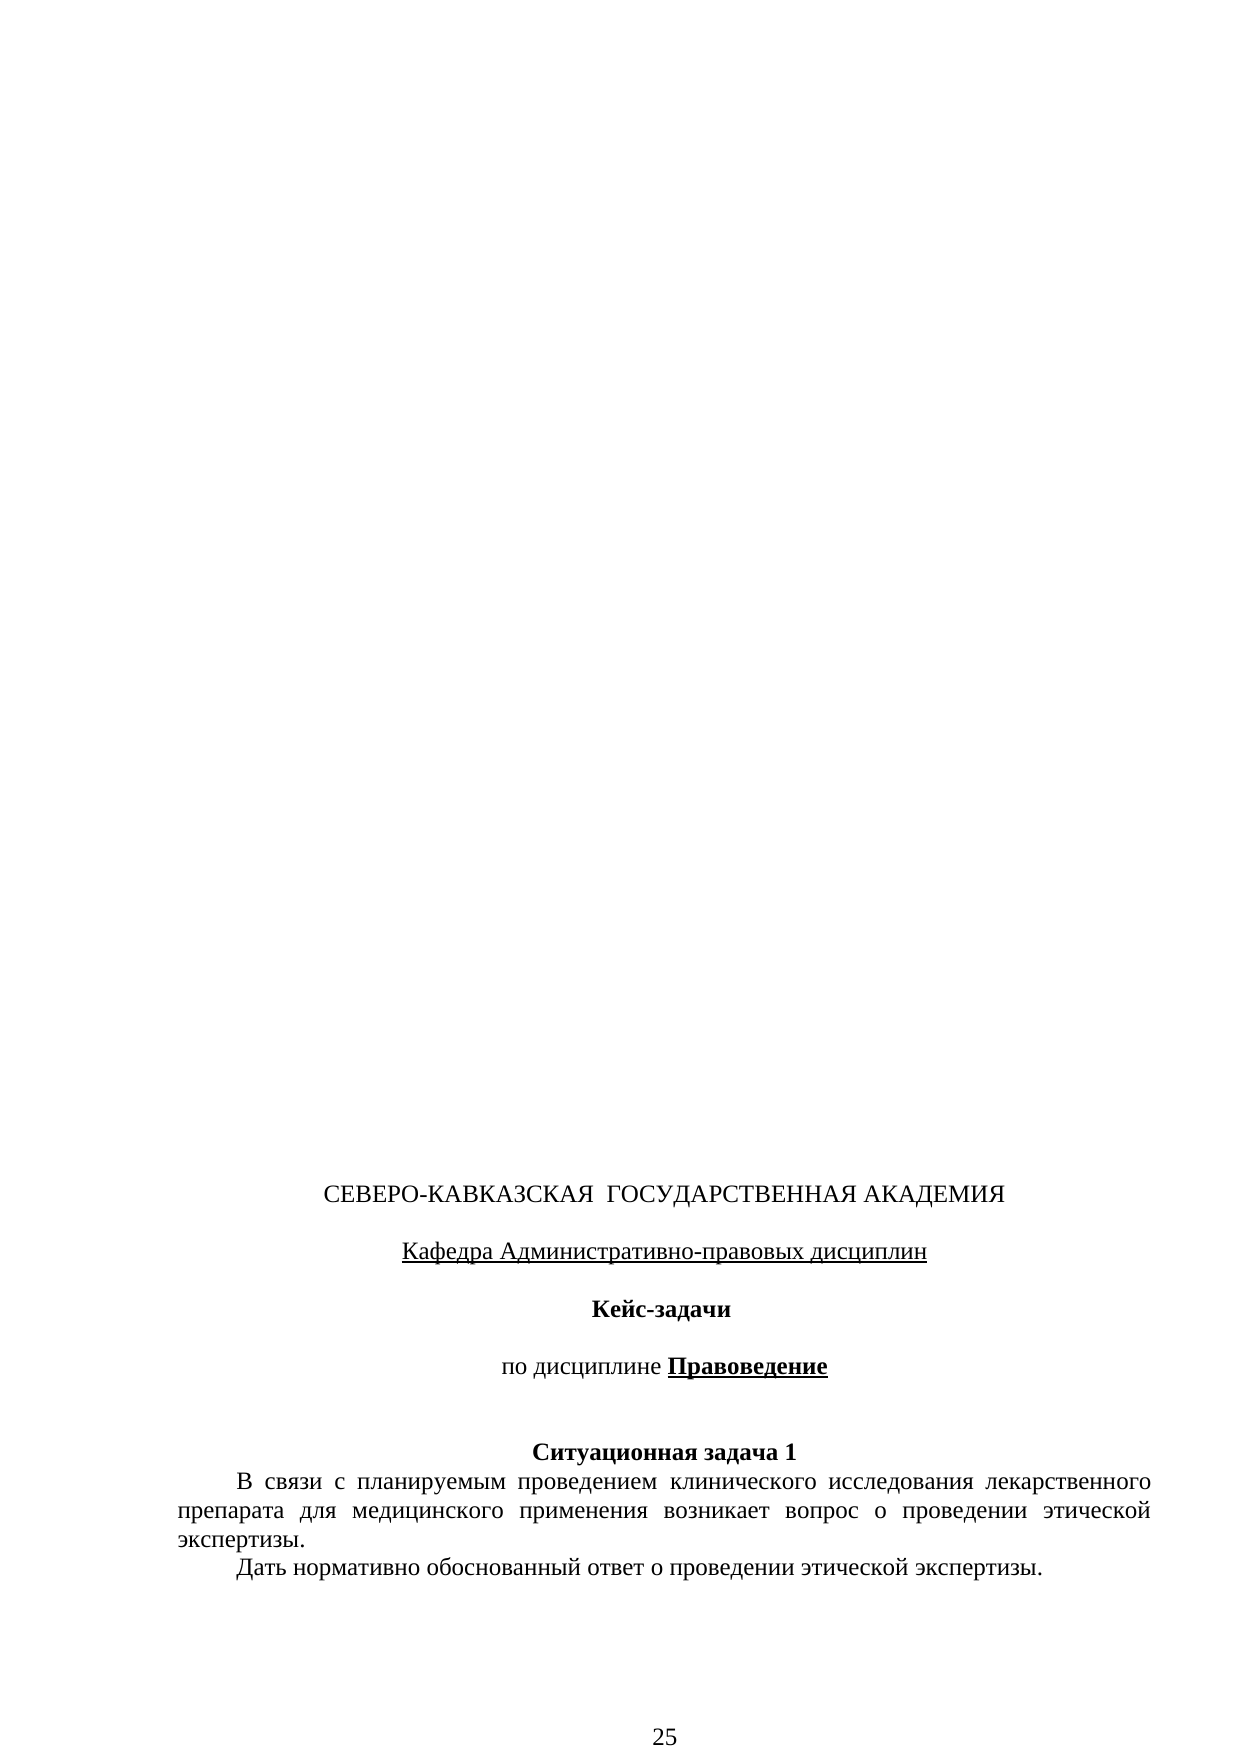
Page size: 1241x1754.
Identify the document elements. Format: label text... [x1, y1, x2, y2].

text Дать нормативно обоснованный ответ о проведении этической экспертизы. [177, 1552, 1152, 1581]
text СЕВЕРО-КАВКАЗСКАЯ ГОСУДАРСТВЕННАЯ АКАДЕМИЯ [177, 1179, 1152, 1207]
text по дисциплине Правоведение [177, 1351, 1152, 1380]
text Ситуационная задача 1 [177, 1437, 1152, 1466]
text Кейс-задачи [177, 1294, 1145, 1322]
text В связи с планируемым проведением клинического исследования лекарственного препарата для медицинского применения возникает вопрос о проведении этической экспертизы. [177, 1466, 1152, 1552]
text Кафедра Административно-правовых дисциплин [177, 1236, 1152, 1265]
